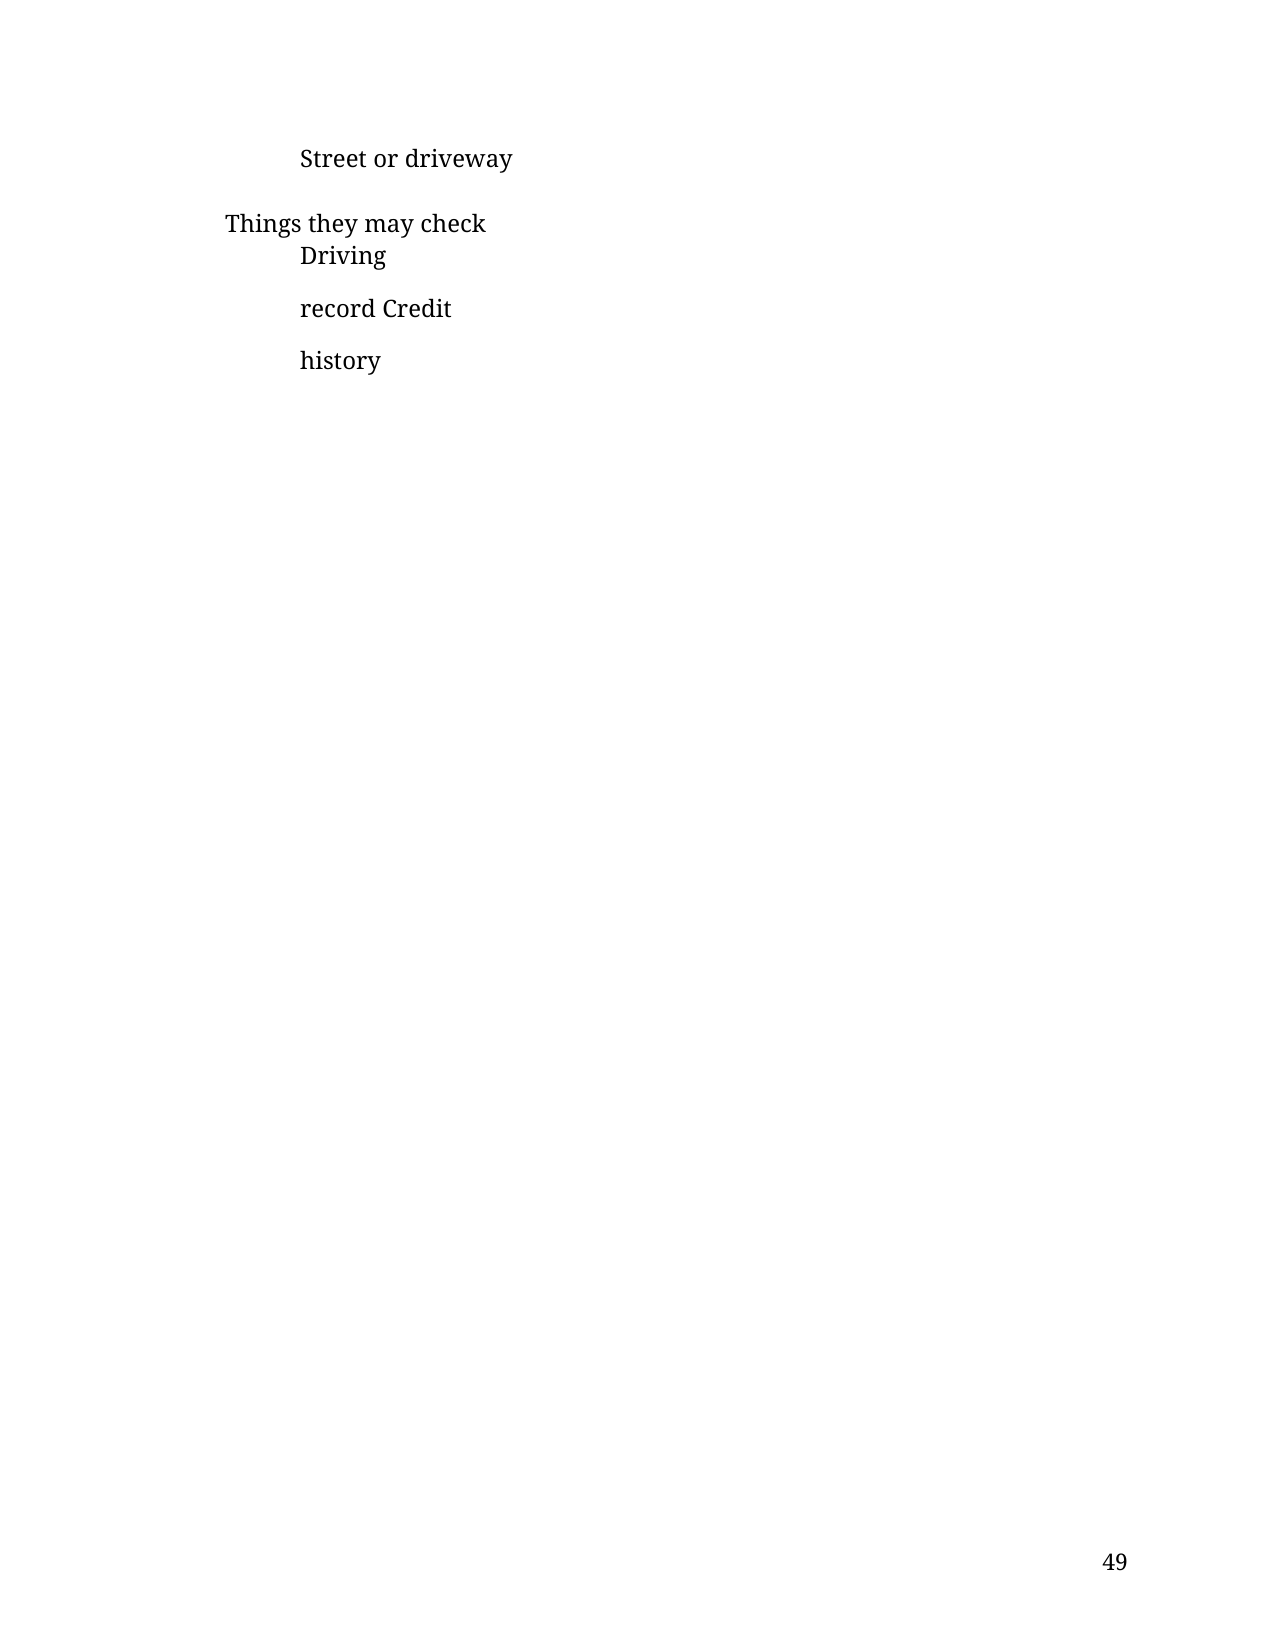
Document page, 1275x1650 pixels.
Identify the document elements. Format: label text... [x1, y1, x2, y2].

text Things they may check [225, 207, 1198, 239]
text Street or driveway [300, 142, 1198, 174]
text Driving record Credit history [300, 239, 457, 377]
